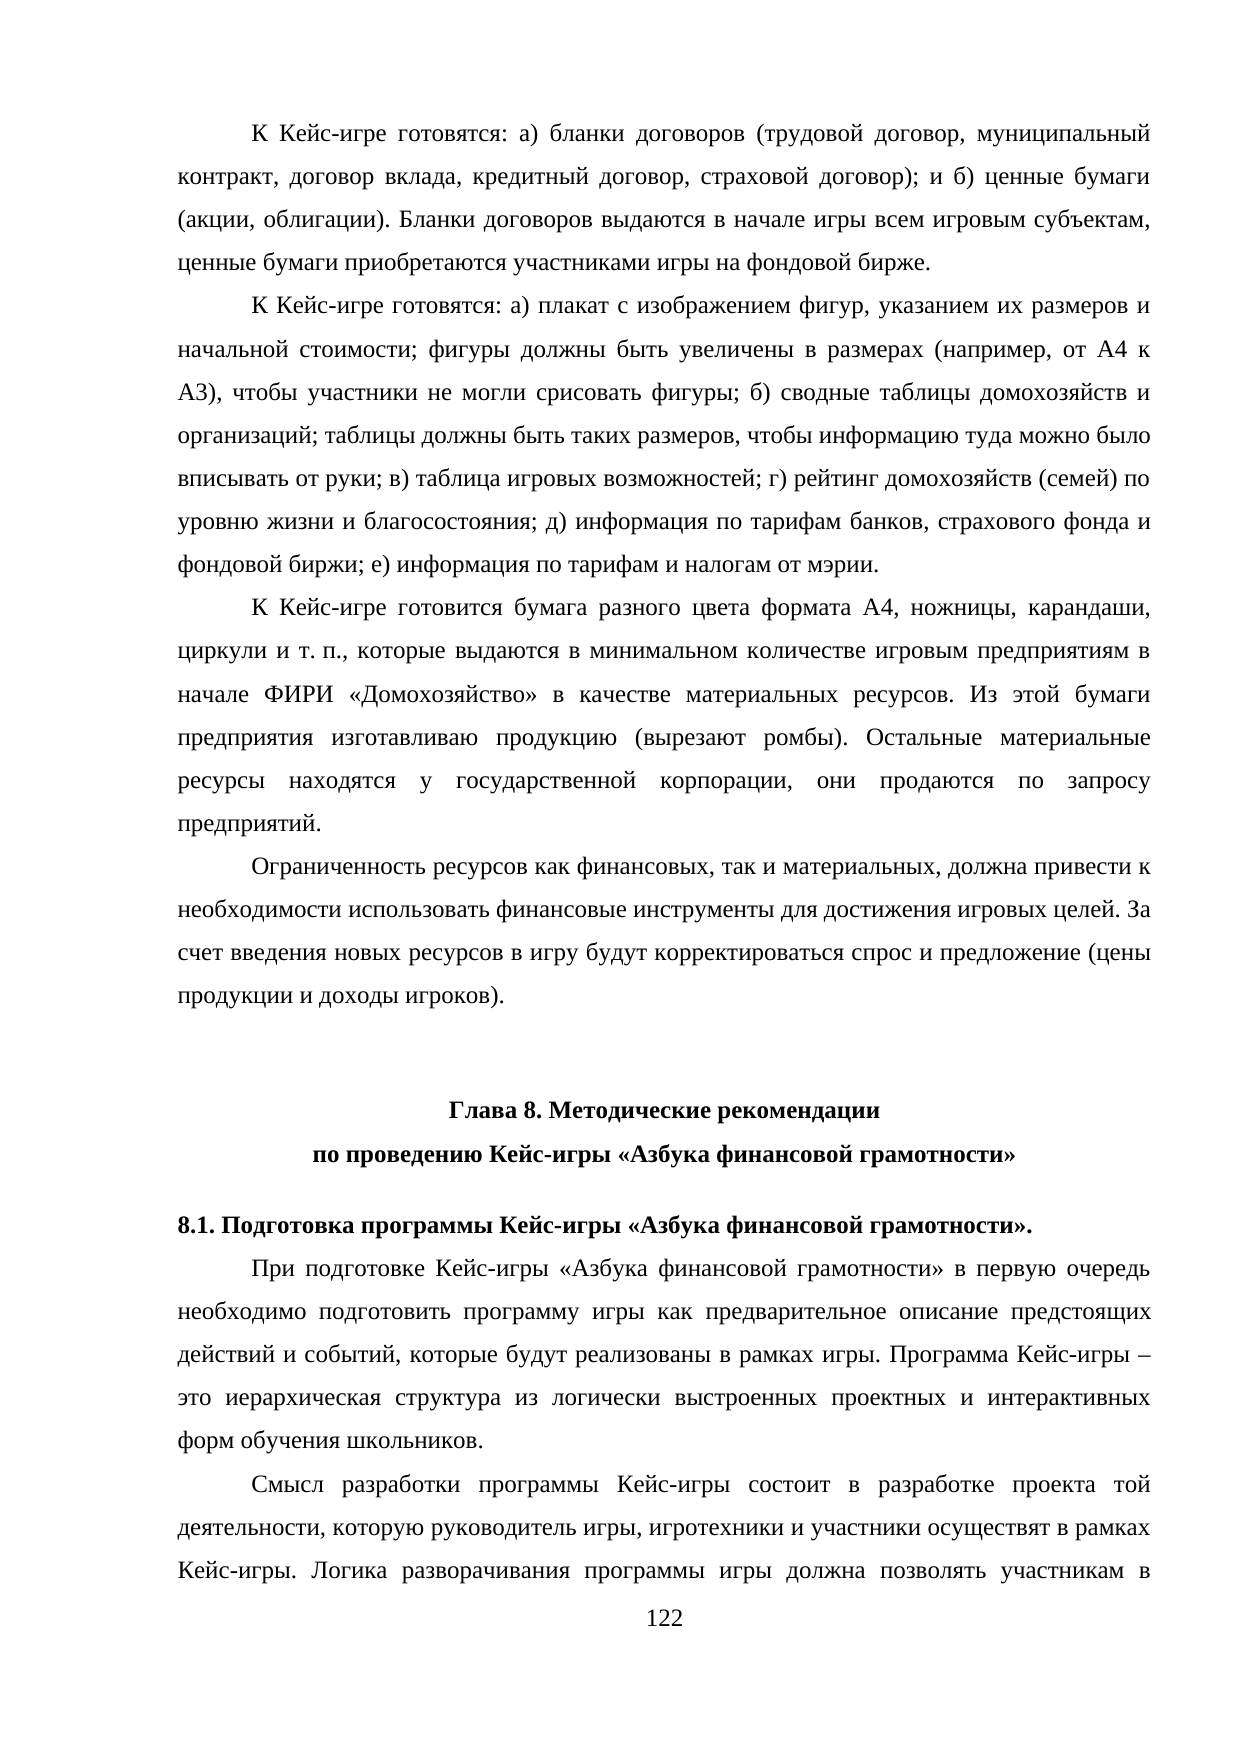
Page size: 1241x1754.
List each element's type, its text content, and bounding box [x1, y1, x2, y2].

text Ограниченность ресурсов как финансовых, так и материальных, должна привести к необходимости использовать финансовые инструменты для достижения игровых целей. За счет введения новых ресурсов в игру будут корректироваться спрос и предложение (цены продукции и доходы игроков). [177, 851, 1152, 1009]
text При подготовке Кейс-игры «Азбука финансовой грамотности» в первую очередь необходимо подготовить программу игры как предварительное описание предстоящих действий и событий, которые будут реализованы в рамках игры. Программа Кейс-игры – это иерархическая структура из логически выстроенных проектных и интерактивных форм обучения школьников. [177, 1253, 1152, 1454]
text по проведению Кейс-игры «Азбука финансовой грамотности» [177, 1139, 1152, 1167]
text Глава 8. Методические рекомендации [177, 1096, 1152, 1124]
text К Кейс-игре готовятся: а) плакат с изображением фигур, указанием их размеров и начальной стоимости; фигуры должны быть увеличены в размерах (например, от A4 к A3), чтобы участники не могли срисовать фигуры; б) сводные таблицы домохозяйств и организаций; таблицы должны быть таких размеров, чтобы информацию туда можно было вписывать от руки; в) таблица игровых возможностей; г) рейтинг домохозяйств (семей) по уровню жизни и благосостояния; д) информация по тарифам банков, страхового фонда и фондовой биржи; е) информация по тарифам и налогам от мэрии. [177, 291, 1152, 578]
text К Кейс-игре готовится бумага разного цвета формата А4, ножницы, карандаши, циркули и т. п., которые выдаются в минимальном количестве игровым предприятиям в начале ФИРИ «Домохозяйство» в качестве материальных ресурсов. Из этой бумаги предприятия изготавливаю продукцию (вырезают ромбы). Остальные материальные ресурсы находятся у государственной корпорации, они продаются по запросу предприятий. [177, 592, 1152, 837]
text К Кейс-игре готовятся: а) бланки договоров (трудовой договор, муниципальный контракт, договор вклада, кредитный договор, страховой договор); и б) ценные бумаги (акции, облигации). Бланки договоров выдаются в начале игры всем игровым субъектам, ценные бумаги приобретаются участниками игры на фондовой бирже. [177, 118, 1152, 276]
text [177, 1469, 1152, 1584]
text 8.1. Подготовка программы Кейс-игры «Азбука финансовой грамотности». [177, 1210, 1152, 1239]
